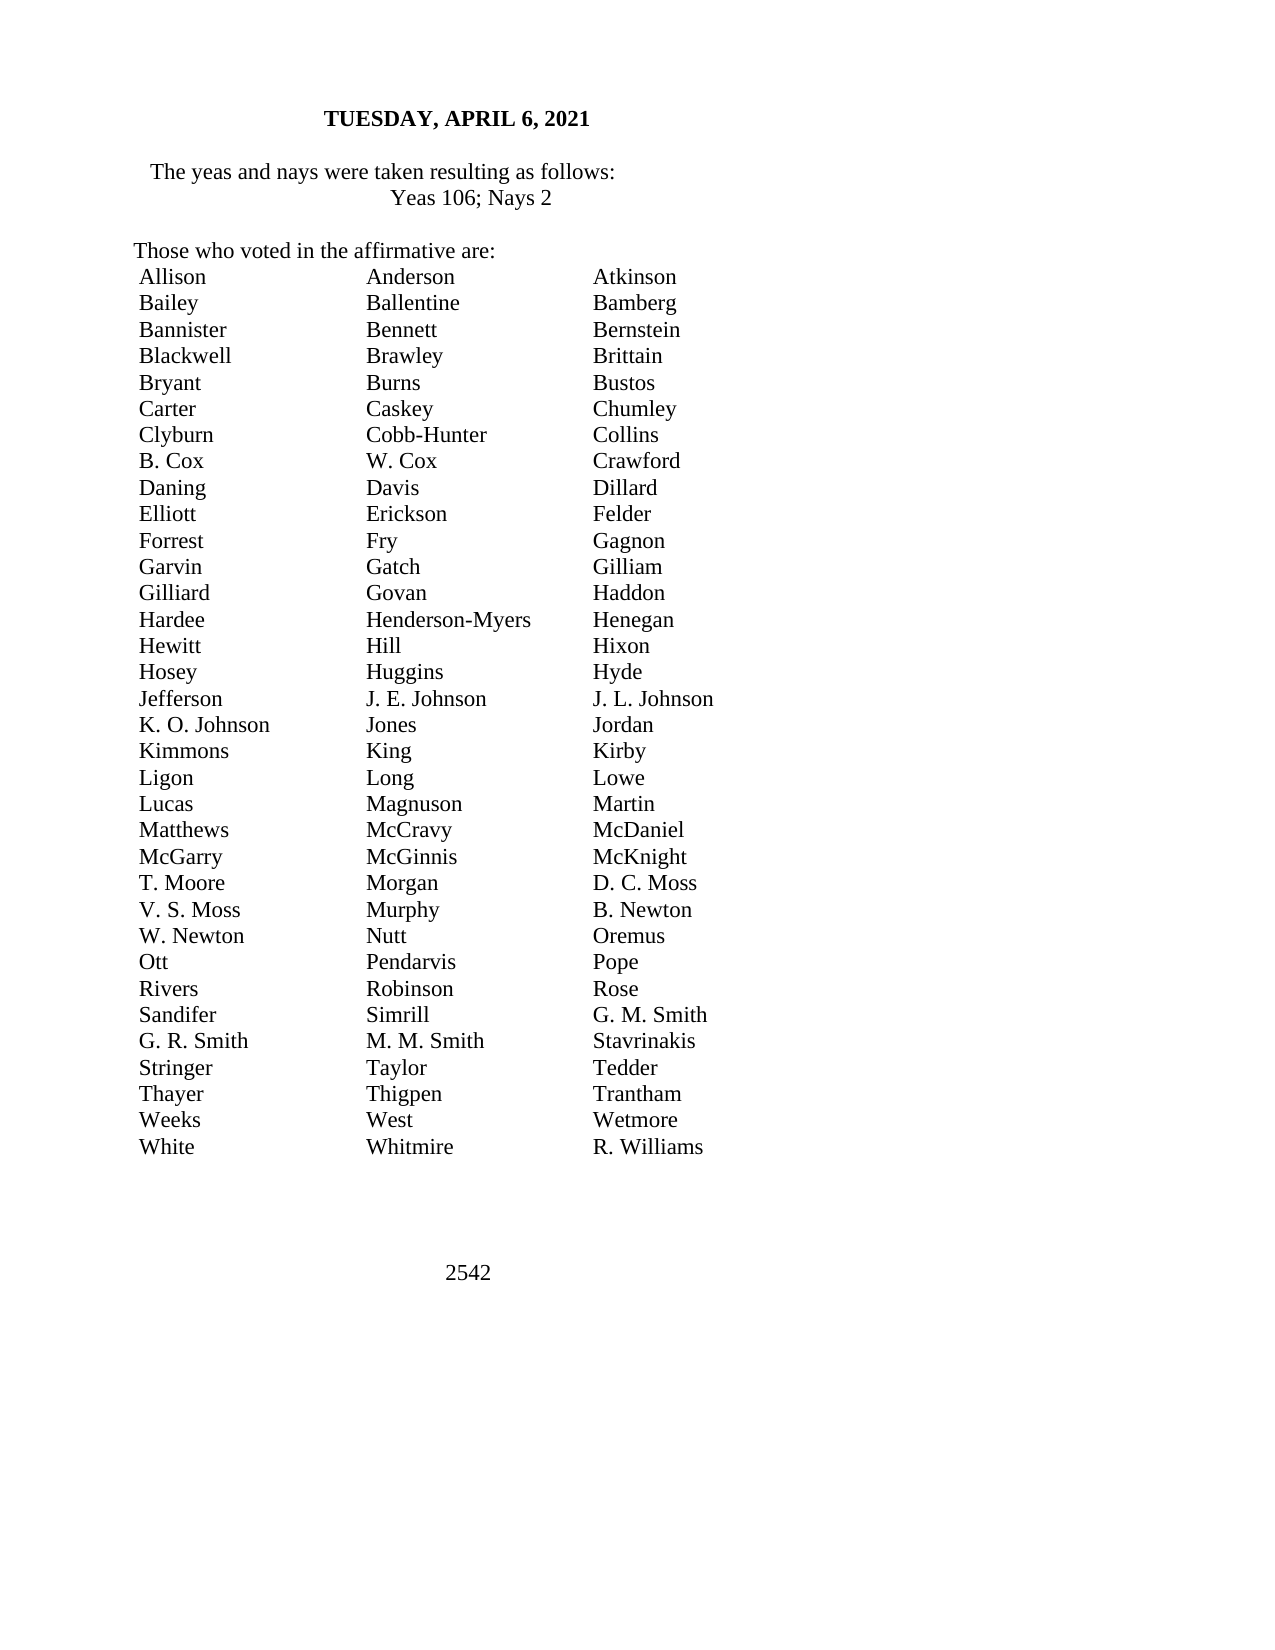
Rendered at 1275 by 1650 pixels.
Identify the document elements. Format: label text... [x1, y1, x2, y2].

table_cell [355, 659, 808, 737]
text Those who voted in the affirmative are: [127, 237, 786, 263]
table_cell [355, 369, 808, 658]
text Yeas 106; Nays 2 [127, 184, 786, 210]
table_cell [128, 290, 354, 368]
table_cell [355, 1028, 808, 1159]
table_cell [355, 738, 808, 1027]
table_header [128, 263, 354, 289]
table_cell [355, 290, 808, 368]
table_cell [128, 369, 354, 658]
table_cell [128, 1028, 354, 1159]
text The yeas and nays were taken resulting as follows: [127, 158, 786, 184]
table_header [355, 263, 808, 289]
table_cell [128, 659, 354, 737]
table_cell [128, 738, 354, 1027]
